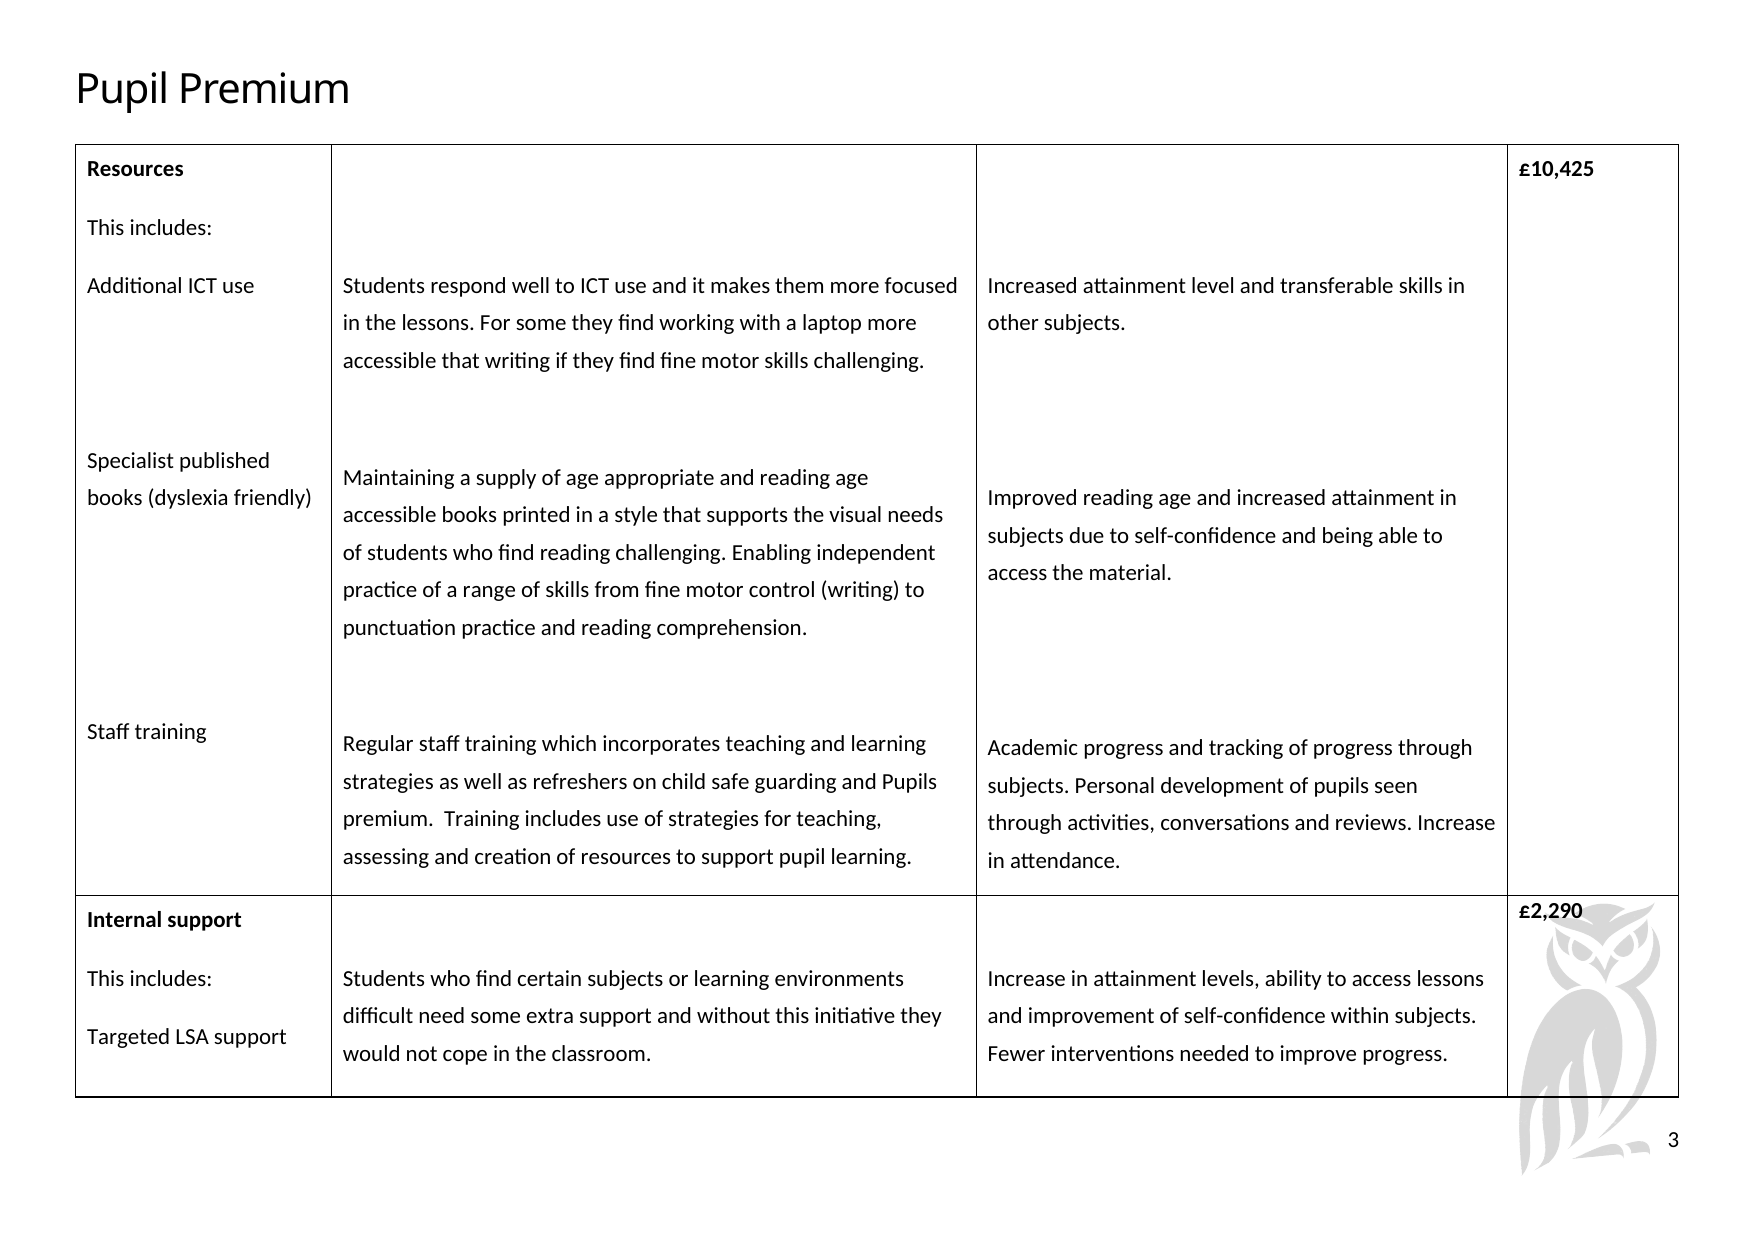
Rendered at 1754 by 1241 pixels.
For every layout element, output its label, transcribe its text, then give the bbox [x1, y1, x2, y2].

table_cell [76, 896, 331, 1096]
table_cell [332, 896, 976, 1096]
table_cell £10,425 [1508, 145, 1678, 895]
table_cell £2,290 [1508, 896, 1678, 1096]
table_cell Increased attainment level and transferable skills in other subjects. Improved reading age and increased attainment in subjects due to self-confidence and being able to access the material. Academic progress and tracking of progress through subjects. Personal development of pupils seen through activities, conversations and reviews. Increase in attendance. [977, 145, 1507, 895]
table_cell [977, 896, 1507, 1096]
table_cell Resources This includes: Additional ICT use Specialist published books (dyslexia friendly) Staff training [76, 145, 331, 895]
table_cell Students respond well to ICT use and it makes them more focused in the lessons. For some they find working with a laptop more accessible that writing if they find fine motor skills challenging. Maintaining a supply of age appropriate and reading age accessible books printed in a style that supports the visual needs of students who find reading challenging. Enabling independent practice of a range of skills from fine motor control (writing) to punctuation practice and reading comprehension. Regular staff training which incorporates teaching and learning strategies as well as refreshers on child safe guarding and Pupils premium. Training includes use of strategies for teaching, assessing and creation of resources to support pupil learning. [332, 145, 976, 895]
